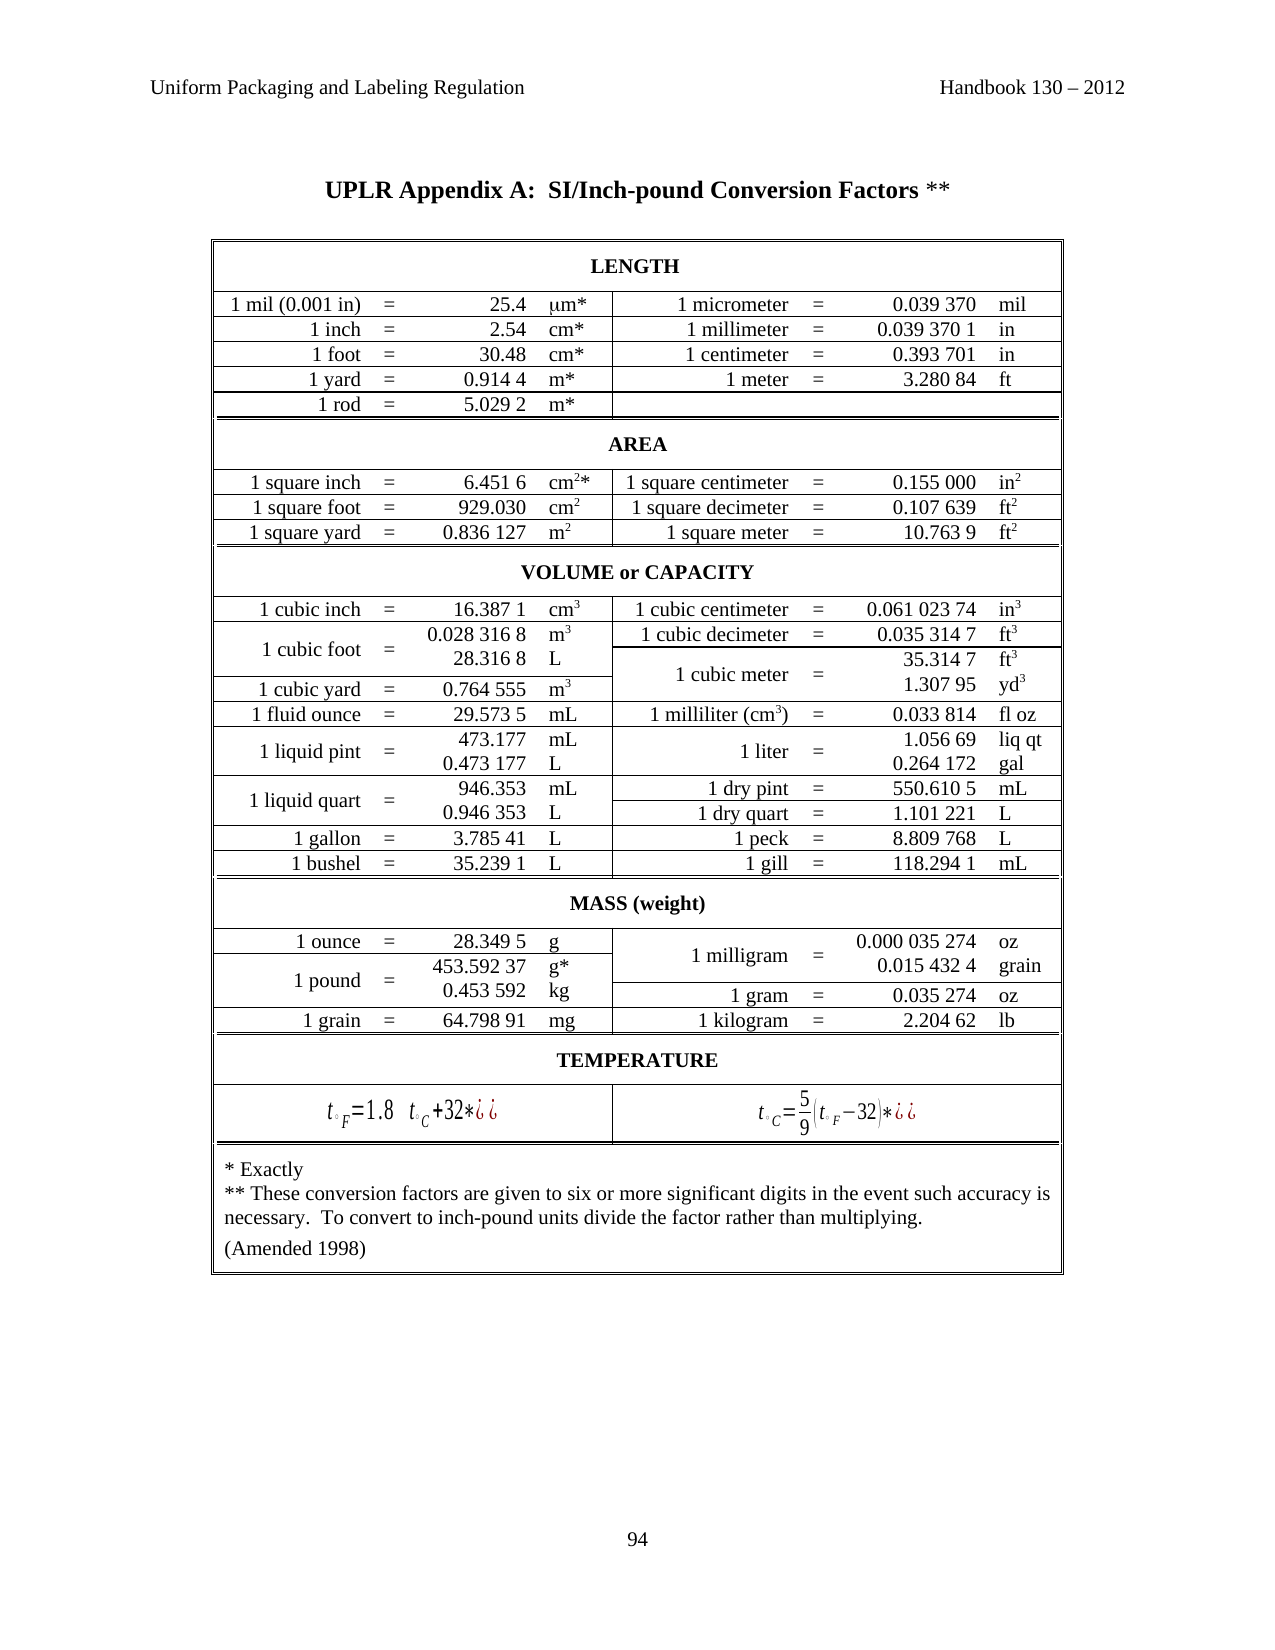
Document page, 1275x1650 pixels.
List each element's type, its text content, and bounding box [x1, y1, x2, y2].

table_cell fl oz [987, 702, 1061, 726]
table_cell = [800, 367, 837, 391]
table_cell 929.030 [406, 495, 537, 519]
table_cell 28.349 5 [406, 929, 537, 953]
table_cell m* [537, 393, 612, 416]
table_cell 1 milligram [613, 929, 799, 982]
table_cell 1 liter [613, 727, 799, 775]
table_cell = [372, 677, 406, 701]
table_cell 1 dry quart [613, 801, 799, 825]
table_cell ft2 [987, 495, 1061, 519]
table_cell 1 yard [214, 367, 372, 391]
table_cell = [372, 702, 406, 726]
table_cell L [987, 801, 1061, 825]
table_cell ft3 [987, 622, 1061, 646]
table_cell 1 ounce [214, 929, 372, 953]
table_cell = [800, 317, 837, 341]
table_cell = [372, 470, 406, 494]
table_cell = [800, 292, 837, 316]
table_cell 946.353 0.946 353 [406, 776, 537, 825]
table_cell 1 mil (0.001 in) [214, 292, 372, 316]
table_cell m2 [537, 520, 612, 544]
table_cell 0.836 127 [406, 520, 537, 544]
table_cell ft3 yd3 [987, 648, 1061, 701]
table_cell cm* [537, 317, 612, 341]
table_cell cm2 [537, 495, 612, 519]
table_cell = [372, 495, 406, 519]
table_cell 0.155 000 [837, 470, 987, 494]
table_cell = [800, 648, 837, 701]
table_cell AREA [214, 416, 1061, 469]
table_cell g* kg [537, 954, 612, 1007]
table_cell = [372, 851, 406, 875]
table_cell TEMPERATURE [213, 1032, 1062, 1084]
table_header LENGTH [214, 242, 1061, 291]
table_cell = [800, 727, 837, 775]
table_cell 1 micrometer [613, 292, 799, 316]
table_cell 0.028 316 8 28.316 8 [406, 622, 537, 676]
table_cell 1 cubic meter [613, 648, 799, 701]
table_cell 1 cubic foot [214, 622, 372, 676]
table_cell 1 meter [613, 367, 799, 391]
table_cell 1 square yard [214, 520, 372, 544]
table_cell [800, 393, 837, 416]
table_cell = [800, 622, 837, 646]
table_cell in [987, 317, 1061, 341]
table_cell 1 pound [214, 954, 372, 1007]
table_cell lb [987, 1008, 1061, 1032]
table_cell = [372, 727, 406, 775]
table_cell g [537, 929, 612, 953]
table_cell = [800, 342, 837, 366]
table_cell 1.101 221 [837, 801, 987, 825]
table_cell 30.48 [406, 342, 537, 366]
table_cell 0.039 370 1 [837, 317, 987, 341]
table_cell m* [537, 292, 612, 316]
table_cell 1 gallon [214, 826, 372, 850]
table_cell 29.573 5 [406, 702, 537, 726]
table_cell m3 [537, 677, 612, 701]
table_cell = [372, 292, 406, 316]
table_cell 3.785 41 [406, 826, 537, 850]
table_cell 1 fluid ounce [214, 702, 372, 726]
table_cell 1 millimeter [613, 317, 799, 341]
table_cell = [800, 851, 837, 875]
table_cell 6.451 6 [406, 470, 537, 494]
table_cell 1 grain [214, 1008, 372, 1032]
table_cell = [372, 342, 406, 366]
table_cell L [987, 826, 1061, 850]
table_cell 550.610 5 [837, 776, 987, 800]
table_cell [613, 393, 799, 416]
table_cell 0.035 274 [837, 983, 987, 1007]
table_cell 1 cubic centimeter [613, 597, 799, 621]
table_cell mL L [537, 776, 612, 825]
table_cell L [537, 826, 612, 850]
table_cell ft2 [987, 520, 1061, 544]
table_cell cm3 [537, 597, 612, 621]
table_cell = [800, 929, 837, 982]
table_cell = [372, 954, 406, 1007]
table_cell [214, 1085, 612, 1141]
table_cell = [800, 520, 837, 544]
table_cell in3 [987, 597, 1061, 621]
table_cell 453.592 37 0.453 592 [406, 954, 537, 1007]
table_cell L [537, 851, 612, 875]
table_cell mL [537, 702, 612, 726]
table_cell 473.177 0.473 177 [406, 727, 537, 775]
subtitle UPLR Appendix A: SI/Inch-pound Conversion Factors ** [150, 175, 1125, 204]
table_cell mL [987, 776, 1061, 800]
table_cell 1 liquid pint [214, 727, 372, 775]
table_cell 1 kilogram [613, 1008, 799, 1032]
table_cell 1 centimeter [613, 342, 799, 366]
table_cell 25.4 [406, 292, 537, 316]
table_cell = [372, 597, 406, 621]
table_cell = [800, 826, 837, 850]
table_cell 0.035 314 7 [837, 622, 987, 646]
table_cell 1 foot [214, 342, 372, 366]
table_cell 10.763 9 [837, 520, 987, 544]
table_cell mL [987, 851, 1061, 875]
table_cell 0.039 370 [837, 292, 987, 316]
table_cell 1 rod [214, 393, 372, 416]
table_cell = [800, 597, 837, 621]
table_cell 0.061 023 74 [837, 597, 987, 621]
table_cell 0.393 701 [837, 342, 987, 366]
table_cell oz grain [987, 929, 1061, 982]
table_cell = [372, 317, 406, 341]
table_cell mil [987, 292, 1061, 316]
table_cell = [372, 776, 406, 825]
table_cell = [372, 1008, 406, 1032]
table_cell 1 bushel [214, 851, 372, 875]
table_cell 1 gram [613, 983, 799, 1007]
table_cell 2.204 62 [837, 1008, 987, 1032]
table_cell 64.798 91 [406, 1008, 537, 1032]
table_cell 1 gill [613, 851, 799, 875]
table_cell = [372, 367, 406, 391]
table_cell 16.387 1 [406, 597, 537, 621]
table_cell 1 square decimeter [613, 495, 799, 519]
table_cell = [800, 495, 837, 519]
table_cell 0.033 814 [837, 702, 987, 726]
table_cell 1 square centimeter [613, 470, 799, 494]
table_cell = [372, 393, 406, 416]
table_cell 35.239 1 [406, 851, 537, 875]
table_cell VOLUME or CAPACITY [213, 544, 1062, 596]
table_cell [613, 1085, 1061, 1141]
table_cell ft [987, 367, 1061, 391]
table_cell in [987, 342, 1061, 366]
table_cell 1 square inch [214, 470, 372, 494]
table_cell 1 square meter [613, 520, 799, 544]
table_cell = [372, 622, 406, 676]
table_cell 0.000 035 274 0.015 432 4 [837, 929, 987, 982]
table_cell 1.056 69 0.264 172 [837, 727, 987, 775]
table_cell 1 liquid quart [214, 776, 372, 825]
table_cell = [800, 1008, 837, 1032]
table_cell 1 cubic yard [214, 677, 372, 701]
table_cell = [800, 702, 837, 726]
table_cell = [372, 520, 406, 544]
table_cell liq qt gal [987, 727, 1061, 775]
table_cell cm* [537, 342, 612, 366]
table_cell = [800, 470, 837, 494]
table_cell [837, 393, 987, 416]
table_cell = [372, 826, 406, 850]
table_cell mg [537, 1008, 612, 1032]
table_cell 1 cubic decimeter [613, 622, 799, 646]
table_cell = [800, 776, 837, 800]
table_cell 1 square foot [214, 495, 372, 519]
table_cell 5.029 2 [406, 393, 537, 416]
table_cell 1 milliliter (cm3) [613, 702, 799, 726]
table_cell 1 peck [613, 826, 799, 850]
table_cell 1 cubic inch [214, 597, 372, 621]
table_cell * Exactly ** These conversion factors are given to six or more significant digits in the event such accuracy is necessary. To convert to inch-pound units divide the factor rather than multiplying. (Amended 1998) [214, 1141, 1061, 1272]
table_cell = [800, 983, 837, 1007]
table_cell 2.54 [406, 317, 537, 341]
table_cell in2 [987, 470, 1061, 494]
table_cell m3 L [537, 622, 612, 676]
table_cell = [372, 929, 406, 953]
table_cell 0.764 555 [406, 677, 537, 701]
table_cell 8.809 768 [837, 826, 987, 850]
table_cell 1 dry pint [613, 776, 799, 800]
table_cell 0.914 4 [406, 367, 537, 391]
table_cell 118.294 1 [837, 851, 987, 875]
table_cell 1 inch [214, 317, 372, 341]
table_cell MASS (weight) [213, 875, 1062, 927]
table_cell 3.280 84 [837, 367, 987, 391]
table_cell 0.107 639 [837, 495, 987, 519]
table_cell cm2* [537, 470, 612, 494]
table_cell = [800, 801, 837, 825]
table_cell 35.314 7 1.307 95 [837, 648, 987, 701]
table_cell m* [537, 367, 612, 391]
table_cell mL L [537, 727, 612, 775]
table_cell oz [987, 983, 1061, 1007]
table_cell [987, 393, 1061, 416]
